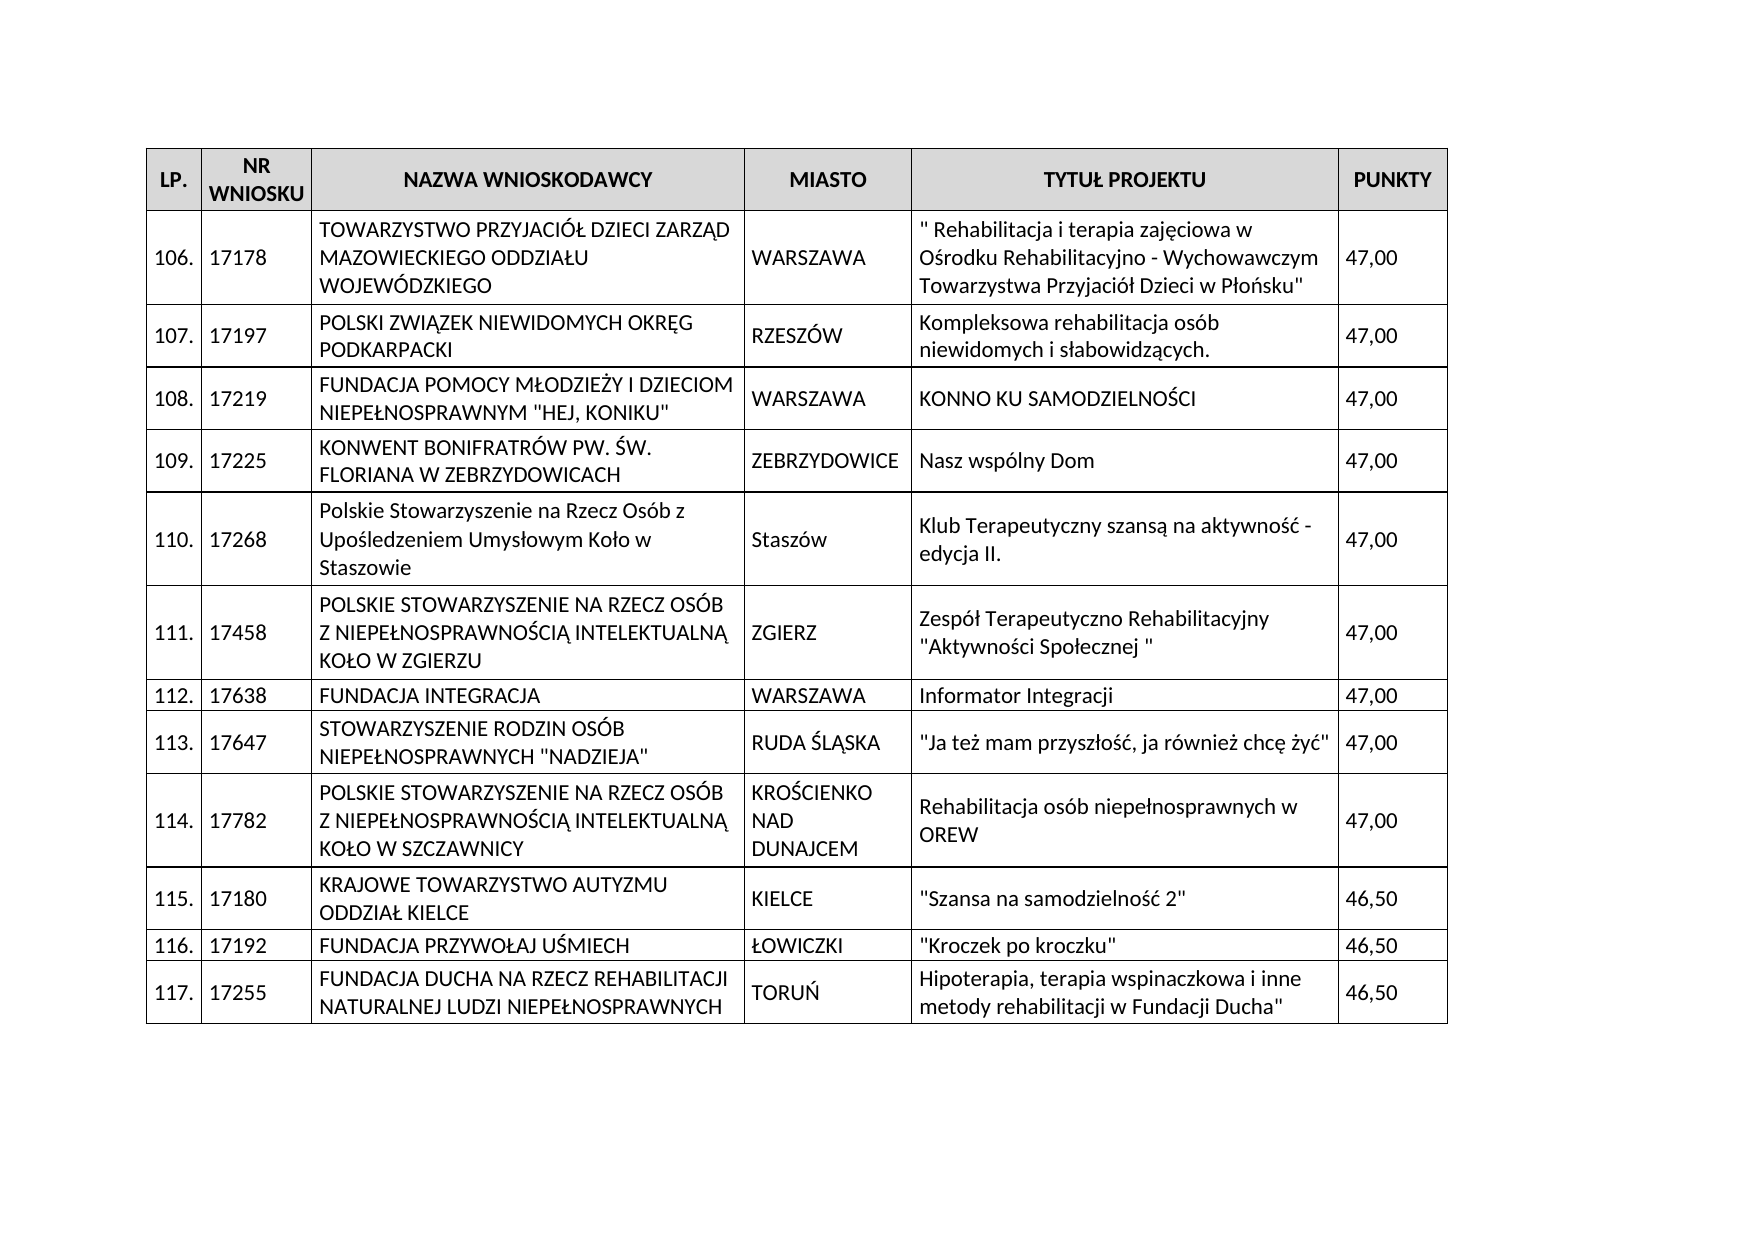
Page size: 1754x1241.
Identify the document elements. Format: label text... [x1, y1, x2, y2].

table_header MIASTO [745, 149, 911, 210]
table_cell 111. [147, 586, 201, 679]
table_cell WARSZAWA [745, 211, 911, 304]
table_cell 113. [147, 711, 201, 773]
table_cell 17225 [202, 430, 311, 491]
table_cell 115. [147, 868, 201, 929]
table_cell 17255 [202, 961, 311, 1023]
table_cell 47,00 [1339, 680, 1447, 710]
table_cell 17180 [202, 868, 311, 929]
table_cell ZGIERZ [745, 586, 911, 679]
table_cell Staszów [745, 493, 911, 585]
table_cell 17219 [202, 368, 311, 429]
table_cell Informator Integracji [912, 680, 1338, 710]
table_cell KIELCE [745, 868, 911, 929]
table_cell "Kroczek po kroczku" [912, 930, 1338, 960]
table_cell Zespół Terapeutyczno Rehabilitacyjny "Aktywności Społecznej " [912, 586, 1338, 679]
table_cell 117. [147, 961, 201, 1023]
table_cell POLSKIE STOWARZYSZENIE NA RZECZ OSÓB Z NIEPEŁNOSPRAWNOŚCIĄ INTELEKTUALNĄ KOŁO W SZCZAWNICY [312, 774, 744, 866]
table_cell Rehabilitacja osób niepełnosprawnych w OREW [912, 774, 1338, 866]
table_cell FUNDACJA PRZYWOŁAJ UŚMIECH [312, 930, 744, 960]
table_cell POLSKI ZWIĄZEK NIEWIDOMYCH OKRĘG PODKARPACKI [312, 305, 744, 366]
table_cell 108. [147, 368, 201, 429]
table_cell 112. [147, 680, 201, 710]
table_cell 17647 [202, 711, 311, 773]
table_cell RUDA ŚLĄSKA [745, 711, 911, 773]
table_header LP. [147, 149, 201, 210]
table_cell FUNDACJA DUCHA NA RZECZ REHABILITACJI NATURALNEJ LUDZI NIEPEŁNOSPRAWNYCH [312, 961, 744, 1023]
table_cell Hipoterapia, terapia wspinaczkowa i inne metody rehabilitacji w Fundacji Ducha" [912, 961, 1338, 1023]
table_cell KRAJOWE TOWARZYSTWO AUTYZMU ODDZIAŁ KIELCE [312, 868, 744, 929]
table_cell KROŚCIENKO NAD DUNAJCEM [745, 774, 911, 866]
table_cell RZESZÓW [745, 305, 911, 366]
table_cell 17268 [202, 493, 311, 585]
table_cell KONNO KU SAMODZIELNOŚCI [912, 368, 1338, 429]
table_cell WARSZAWA [745, 368, 911, 429]
table_cell 47,00 [1339, 711, 1447, 773]
table_cell FUNDACJA POMOCY MŁODZIEŻY I DZIECIOM NIEPEŁNOSPRAWNYM "HEJ, KONIKU" [312, 368, 744, 429]
table_cell 46,50 [1339, 868, 1447, 929]
table_cell 47,00 [1339, 430, 1447, 491]
table_cell 17638 [202, 680, 311, 710]
table_cell "Szansa na samodzielność 2" [912, 868, 1338, 929]
table_cell Kompleksowa rehabilitacja osób niewidomych i słabowidzących. [912, 305, 1338, 366]
table_cell " Rehabilitacja i terapia zajęciowa w Ośrodku Rehabilitacyjno - Wychowawczym Towarzystwa Przyjaciół Dzieci w Płońsku" [912, 211, 1338, 304]
table_cell 110. [147, 493, 201, 585]
table_cell 107. [147, 305, 201, 366]
table_cell 47,00 [1339, 586, 1447, 679]
table_cell 46,50 [1339, 961, 1447, 1023]
table_cell 17178 [202, 211, 311, 304]
table_cell Klub Terapeutyczny szansą na aktywność - edycja II. [912, 493, 1338, 585]
table_cell 109. [147, 430, 201, 491]
table_cell 47,00 [1339, 211, 1447, 304]
table_cell Nasz wspólny Dom [912, 430, 1338, 491]
table_cell 17197 [202, 305, 311, 366]
table_cell 17458 [202, 586, 311, 679]
table_header NAZWA WNIOSKODAWCY [312, 149, 744, 210]
table_cell WARSZAWA [745, 680, 911, 710]
table_cell 47,00 [1339, 305, 1447, 366]
table_cell 17192 [202, 930, 311, 960]
table_header PUNKTY [1339, 149, 1447, 210]
table_cell TOWARZYSTWO PRZYJACIÓŁ DZIECI ZARZĄD MAZOWIECKIEGO ODDZIAŁU WOJEWÓDZKIEGO [312, 211, 744, 304]
table_cell 17782 [202, 774, 311, 866]
table_cell 114. [147, 774, 201, 866]
table_cell STOWARZYSZENIE RODZIN OSÓB NIEPEŁNOSPRAWNYCH "NADZIEJA" [312, 711, 744, 773]
table_cell "Ja też mam przyszłość, ja również chcę żyć" [912, 711, 1338, 773]
table_cell 47,00 [1339, 493, 1447, 585]
table_cell ZEBRZYDOWICE [745, 430, 911, 491]
table_header NR WNIOSKU [202, 149, 311, 210]
table_cell 116. [147, 930, 201, 960]
table_cell FUNDACJA INTEGRACJA [312, 680, 744, 710]
table_cell 47,00 [1339, 368, 1447, 429]
table_cell ŁOWICZKI [745, 930, 911, 960]
table_cell 47,00 [1339, 774, 1447, 866]
table_cell KONWENT BONIFRATRÓW PW. ŚW. FLORIANA W ZEBRZYDOWICACH [312, 430, 744, 491]
table_header TYTUŁ PROJEKTU [912, 149, 1338, 210]
table_cell 106. [147, 211, 201, 304]
table_cell 46,50 [1339, 930, 1447, 960]
table_cell Polskie Stowarzyszenie na Rzecz Osób z Upośledzeniem Umysłowym Koło w Staszowie [312, 493, 744, 585]
table_cell POLSKIE STOWARZYSZENIE NA RZECZ OSÓB Z NIEPEŁNOSPRAWNOŚCIĄ INTELEKTUALNĄ KOŁO W ZGIERZU [312, 586, 744, 679]
table_cell TORUŃ [745, 961, 911, 1023]
